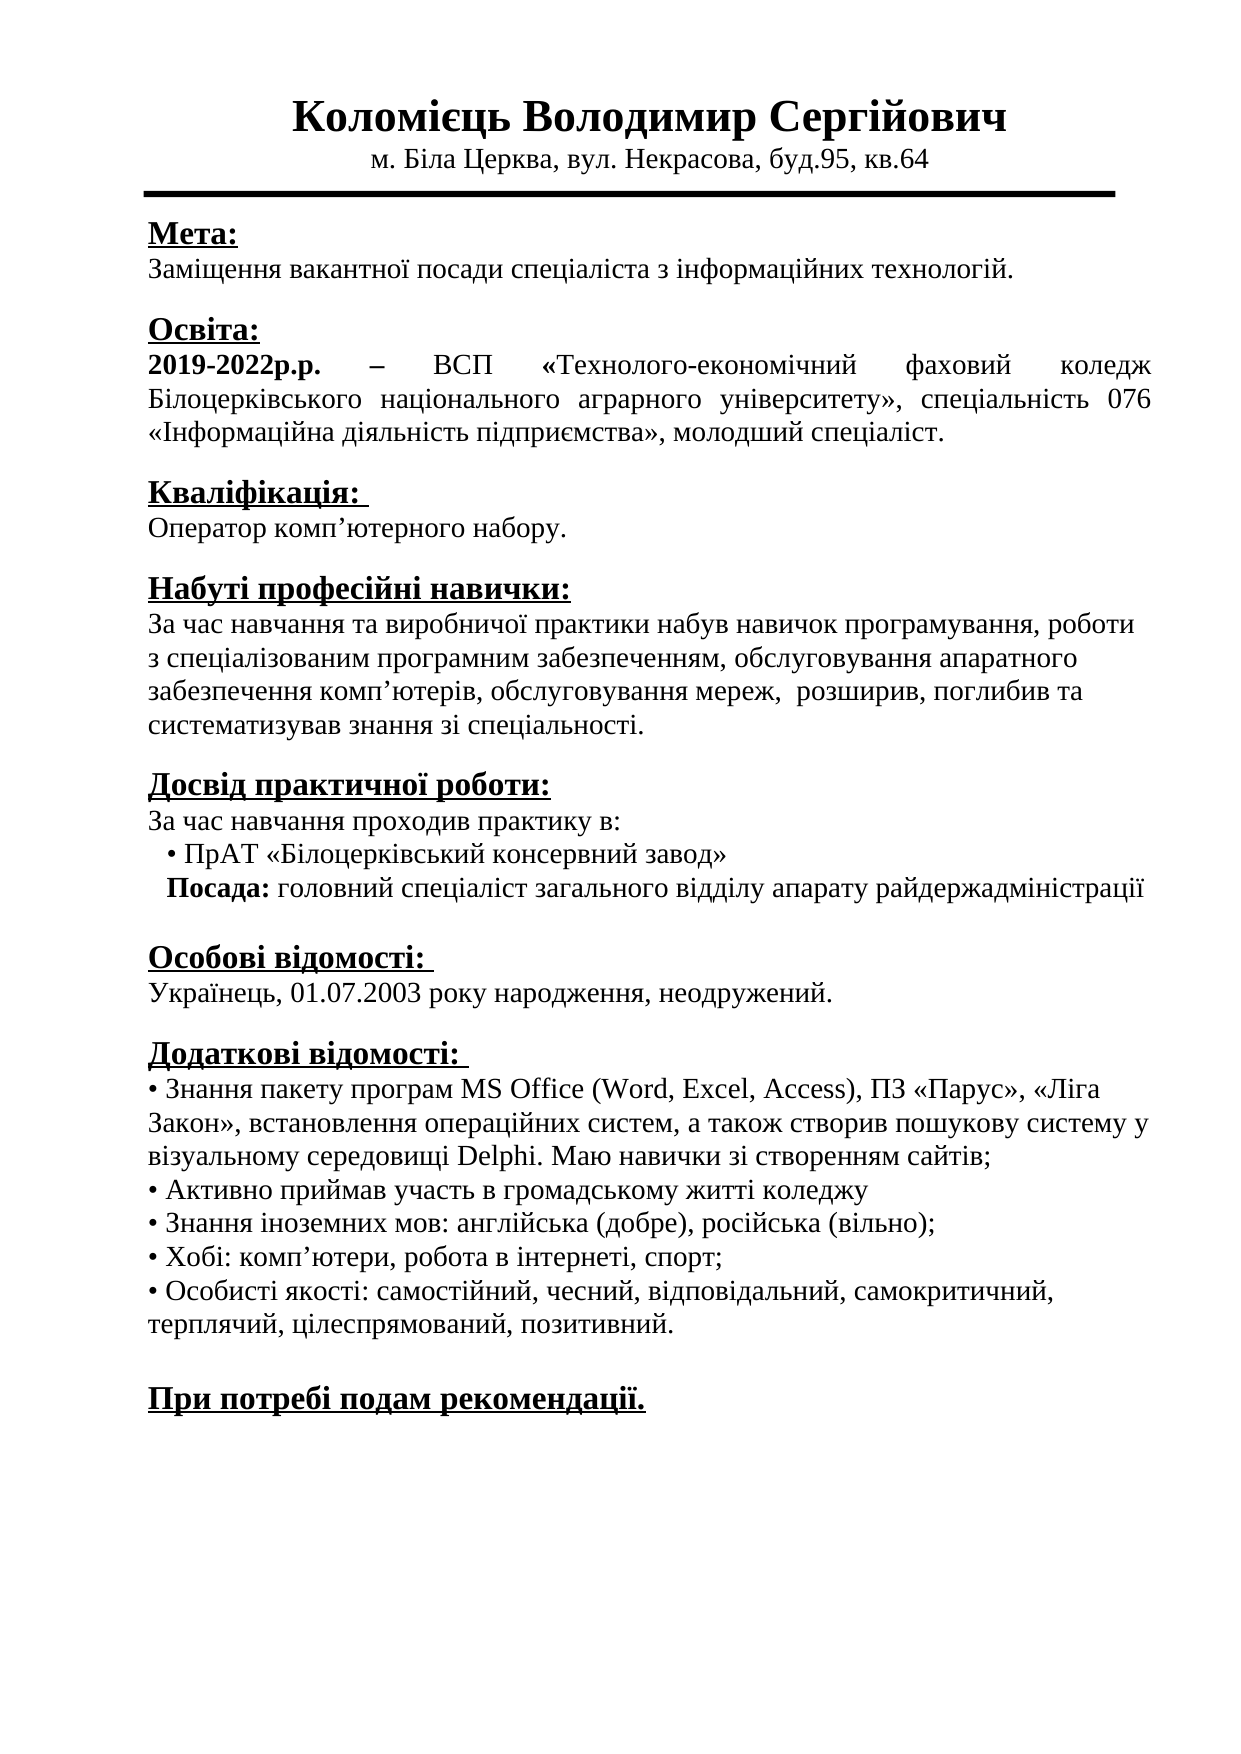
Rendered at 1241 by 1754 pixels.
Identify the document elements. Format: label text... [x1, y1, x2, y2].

text • ПрАТ «Білоцерківський консервний завод» [166, 836, 1152, 870]
text • Знання іноземних мов: англiйська (добре), російська (вільно); [148, 1206, 1152, 1239]
text Особові відомості: [148, 937, 1152, 975]
text Кваліфікація: [148, 472, 1152, 510]
text • Особисті якості: самостійний, чесний, відповідальний, самокритичний, терплячий, цілеспрямований, позитивний. [148, 1273, 1152, 1340]
text За час навчання проходив практику в: [148, 803, 1152, 836]
text • Активно приймав участь в громадському житті коледжу [148, 1172, 1152, 1206]
text Досвід практичної роботи: [148, 764, 1152, 803]
text Додаткові відомості: [148, 1033, 1152, 1071]
text Українець, 01.07.2003 року народження, неодружений. [148, 975, 1152, 1009]
text м. Біла Церква, вул. Некрасова, буд.95, кв.64 [148, 141, 1152, 175]
text Коломієць Володимир Сергійович [148, 88, 1152, 141]
text Мета: [148, 213, 1152, 251]
text Освіта: [148, 309, 1152, 347]
text За час навчання та виробничої практики набув навичок програмування, роботи з спеціалізованим програмним забезпеченням, обслуговування апаратного забезпечення комп’ютерів, обслуговування мереж, розширив, поглибив та систематизував знання зі спеціальності. [148, 606, 1152, 741]
text 2019-2022р.р. – ВСП «Технолого-економічний фаховий коледж Білоцерківського національного аграрного університету», спеціальність 076 «Інформаційна діяльність підприємства», молодший спеціаліст. [148, 347, 1152, 448]
text Набуті професійні навички: [148, 568, 1152, 606]
text Посада: головний спеціаліст загального відділу апарату райдержадміністрації [166, 870, 1152, 903]
text • Хобі: комп’ютери, робота в інтернеті, спорт; [148, 1239, 1152, 1273]
text При потребі подам рекомендації. [148, 1378, 1152, 1416]
text Заміщення вакантної посади спеціаліста з інформаційних технологій. [148, 251, 1152, 285]
text • Знання пакету програм MS Office (Word, Excel, Access), ПЗ «Парус», «Ліга Закон», встановлення операційних систем, а також створив пошукову систему у візуальному середовищі Delphi. Маю навички зі створенням сайтів; [148, 1071, 1152, 1172]
text Оператор комп’ютерного набору. [148, 510, 1152, 544]
